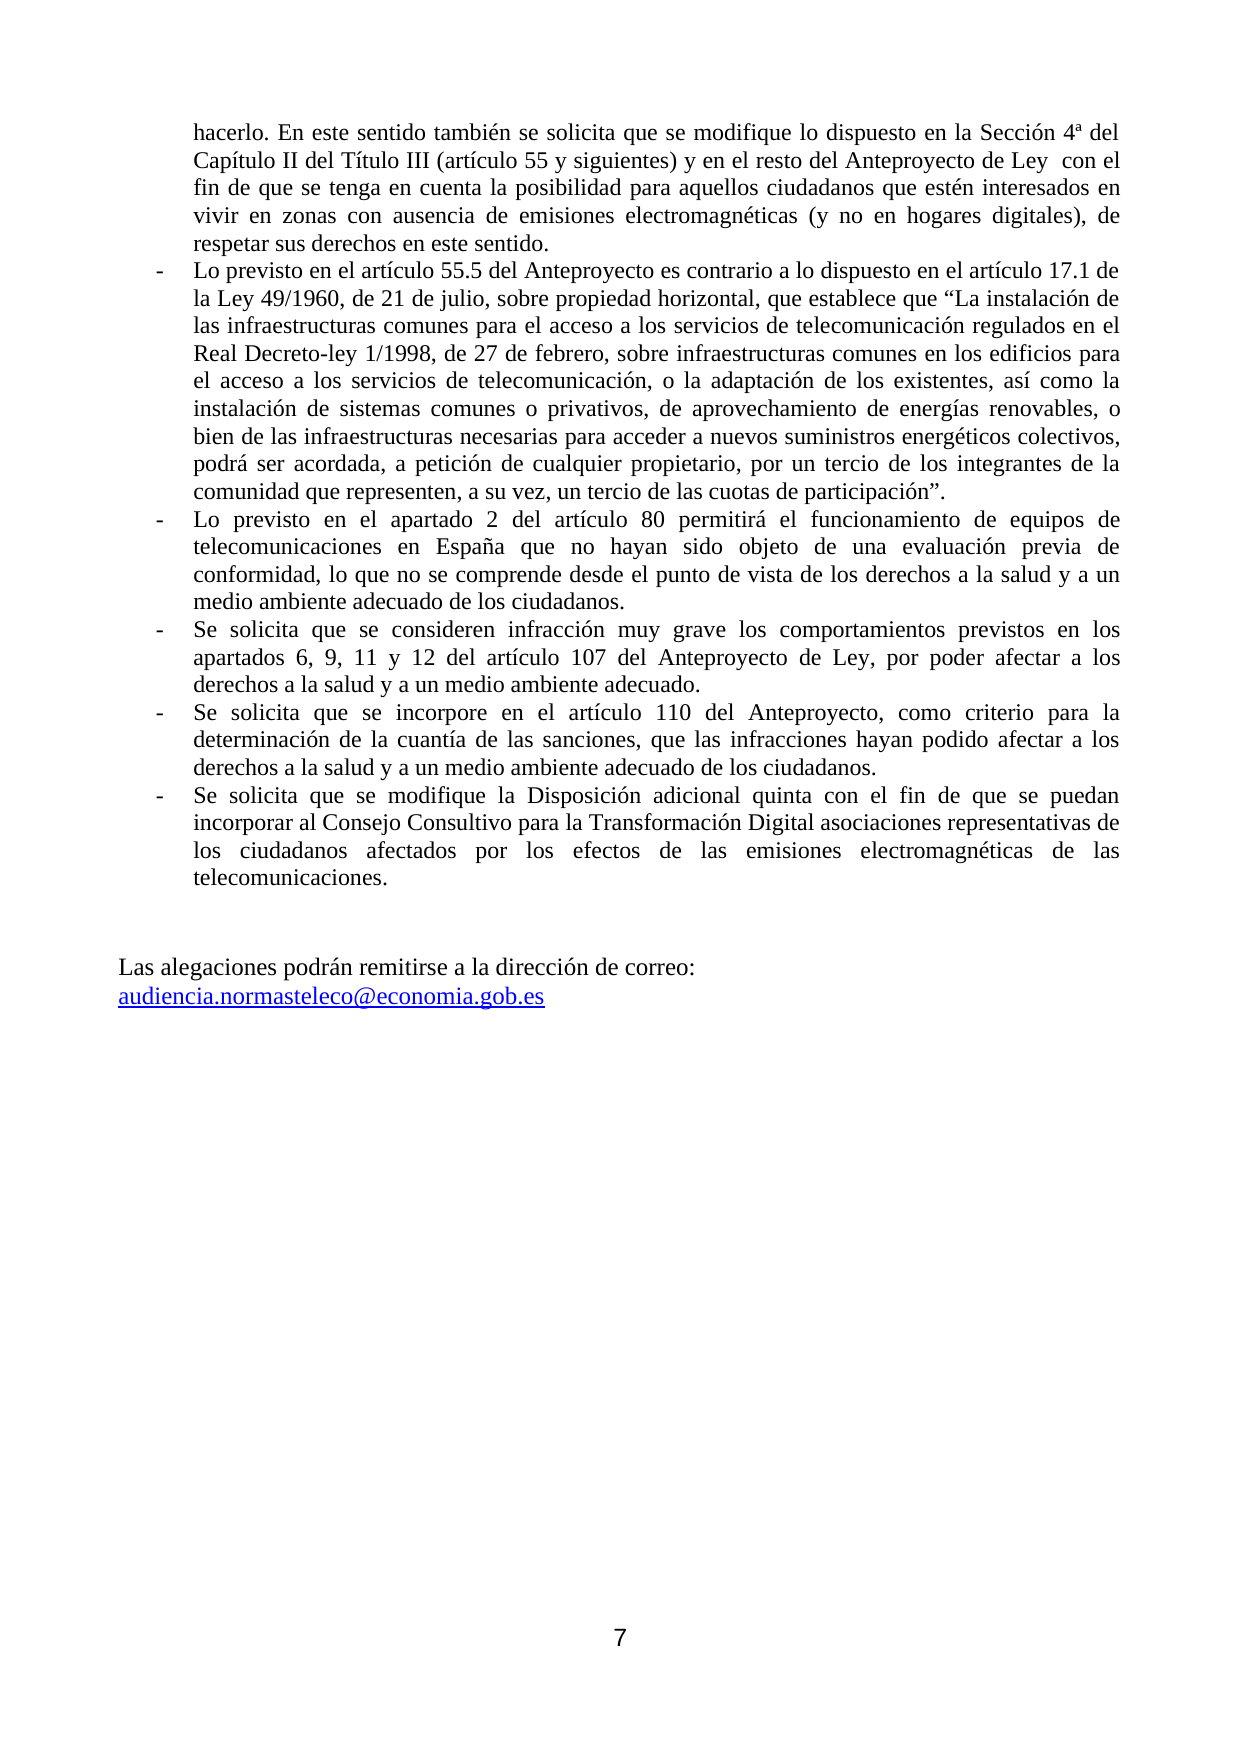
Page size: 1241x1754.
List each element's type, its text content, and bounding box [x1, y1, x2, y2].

list Lo previsto en el artículo 55.5 del Anteproyecto es contrario a lo dispuesto en el artículo 17.1 de la Ley 49/1960, de 21 de julio, sobre propiedad horizontal, que establece que “La instalación de las infraestructuras comunes para el acceso a los servicios de telecomunicación regulados en el Real Decreto-ley 1/1998, de 27 de febrero, sobre infraestructuras comunes en los edificios para el acceso a los servicios de telecomunicación, o la adaptación de los existentes, así como la instalación de sistemas comunes o privativos, de aprovechamiento de energías renovables, o bien de las infraestructuras necesarias para acceder a nuevos suministros energéticos colectivos, podrá ser acordada, a petición de cualquier propietario, por un tercio de los integrantes de la comunidad que representen, a su vez, un tercio de las cuotas de participación”. [156, 256, 1122, 504]
list Se solicita que se incorpore en el artículo 110 del Anteproyecto, como criterio para la determinación de la cuantía de las sanciones, que las infracciones hayan podido afectar a los derechos a la salud y a un medio ambiente adecuado de los ciudadanos. [156, 698, 1122, 781]
text Las alegaciones podrán remitirse a la dirección de correo: audiencia.normasteleco@economia.gob.es [118, 952, 1122, 1010]
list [156, 118, 1122, 256]
list Lo previsto en el apartado 2 del artículo 80 permitirá el funcionamiento de equipos de telecomunicaciones en España que no hayan sido objeto de una evaluación previa de conformidad, lo que no se comprende desde el punto de vista de los derechos a la salud y a un medio ambiente adecuado de los ciudadanos. [156, 504, 1122, 615]
list Se solicita que se modifique la Disposición adicional quinta con el fin de que se puedan incorporar al Consejo Consultivo para la Transformación Digital asociaciones representativas de los ciudadanos afectados por los efectos de las emisiones electromagnéticas de las telecomunicaciones. [156, 781, 1122, 891]
list Se solicita que se consideren infracción muy grave los comportamientos previstos en los apartados 6, 9, 11 y 12 del artículo 107 del Anteproyecto de Ley, por poder afectar a los derechos a la salud y a un medio ambiente adecuado. [156, 615, 1122, 698]
